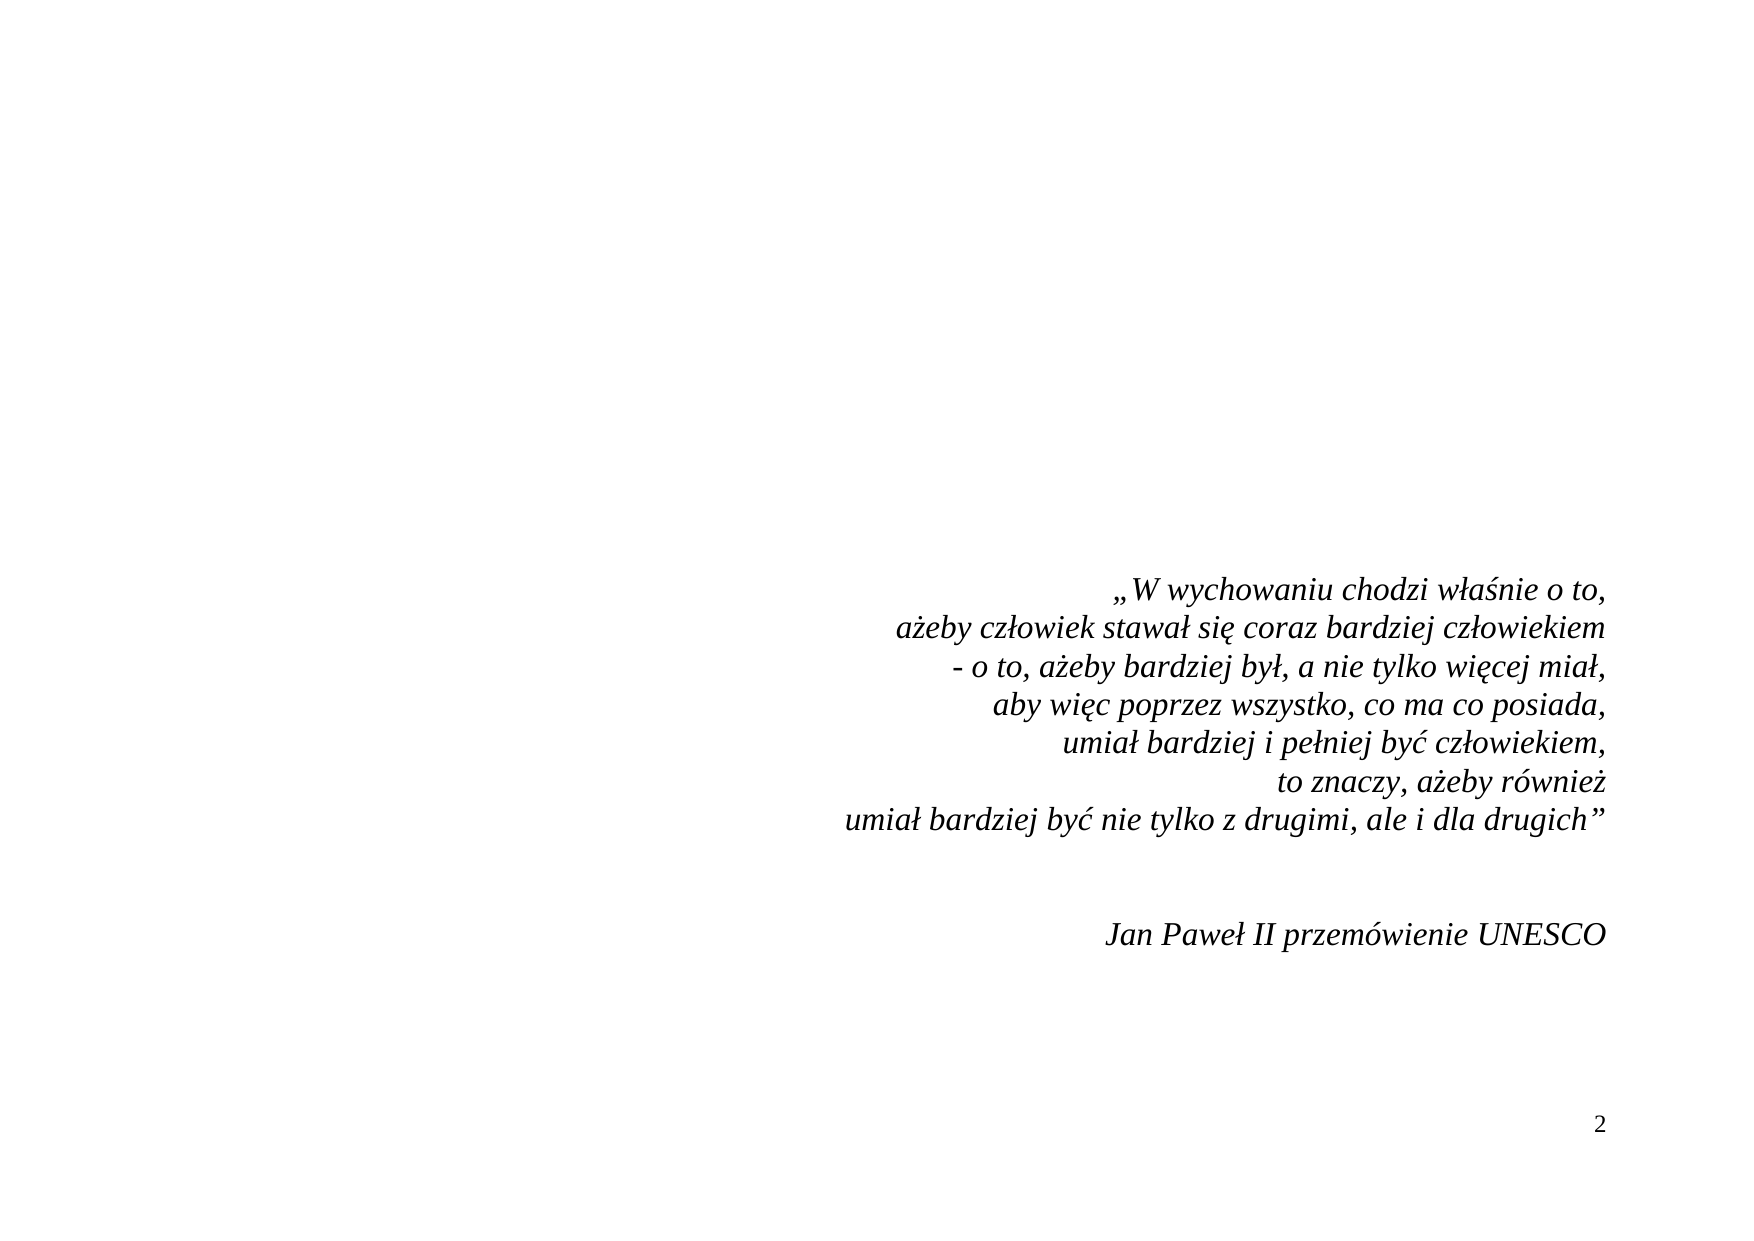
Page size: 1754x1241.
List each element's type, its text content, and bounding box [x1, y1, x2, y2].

text umiał bardziej być nie tylko z drugimi, ale i dla drugich” [148, 799, 1606, 838]
text umiał bardziej i pełniej być człowiekiem, [148, 723, 1606, 761]
text ażeby człowiek stawał się coraz bardziej człowiekiem [148, 608, 1606, 646]
text - o to, ażeby bardziej był, a nie tylko więcej miał, [148, 646, 1606, 684]
text aby więc poprzez wszystko, co ma co posiada, [148, 684, 1606, 723]
text „W wychowaniu chodzi właśnie o to, [148, 569, 1606, 608]
text to znaczy, ażeby również [148, 761, 1606, 799]
text Jan Paweł II przemówienie UNESCO [148, 914, 1606, 953]
